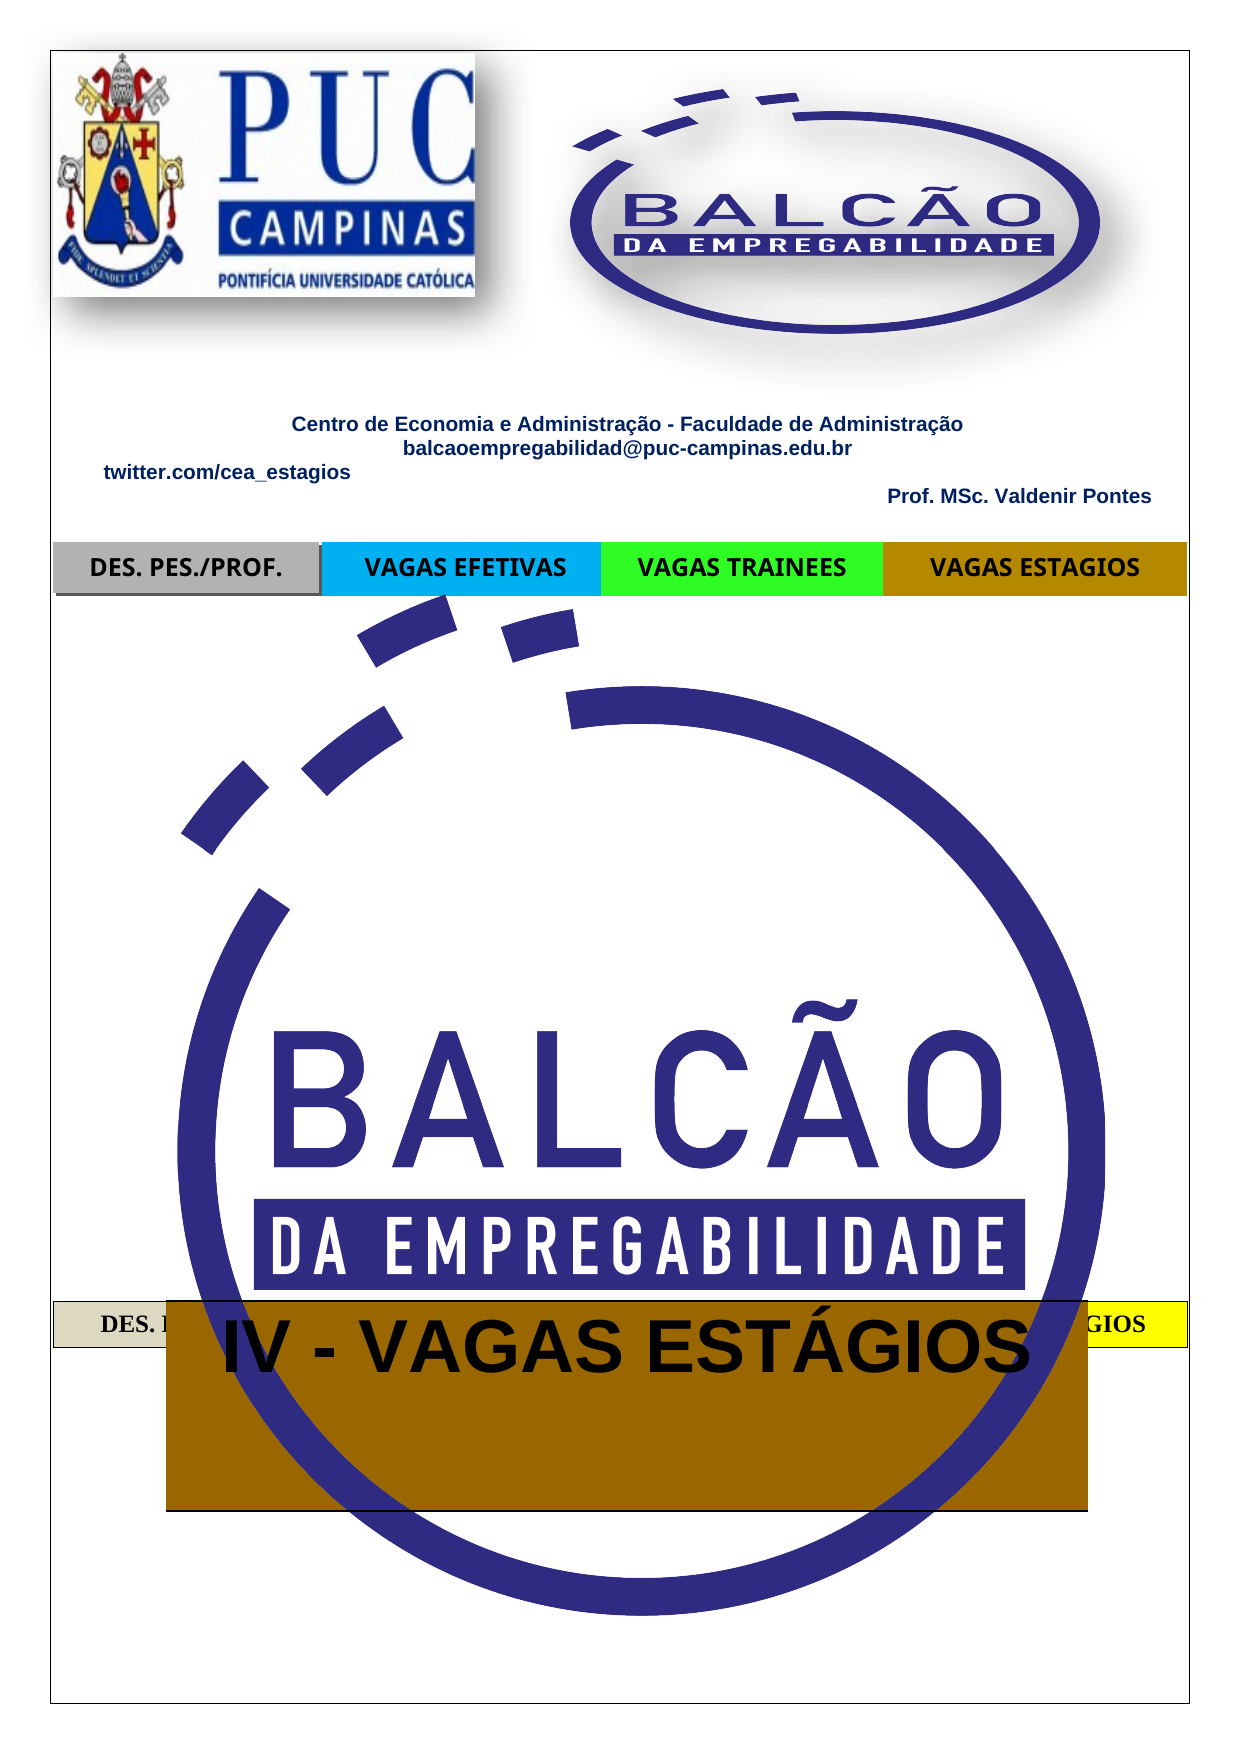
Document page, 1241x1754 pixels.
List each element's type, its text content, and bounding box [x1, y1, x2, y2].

picture [53, 53, 475, 297]
picture [570, 89, 1100, 334]
picture [177, 594, 1106, 1616]
